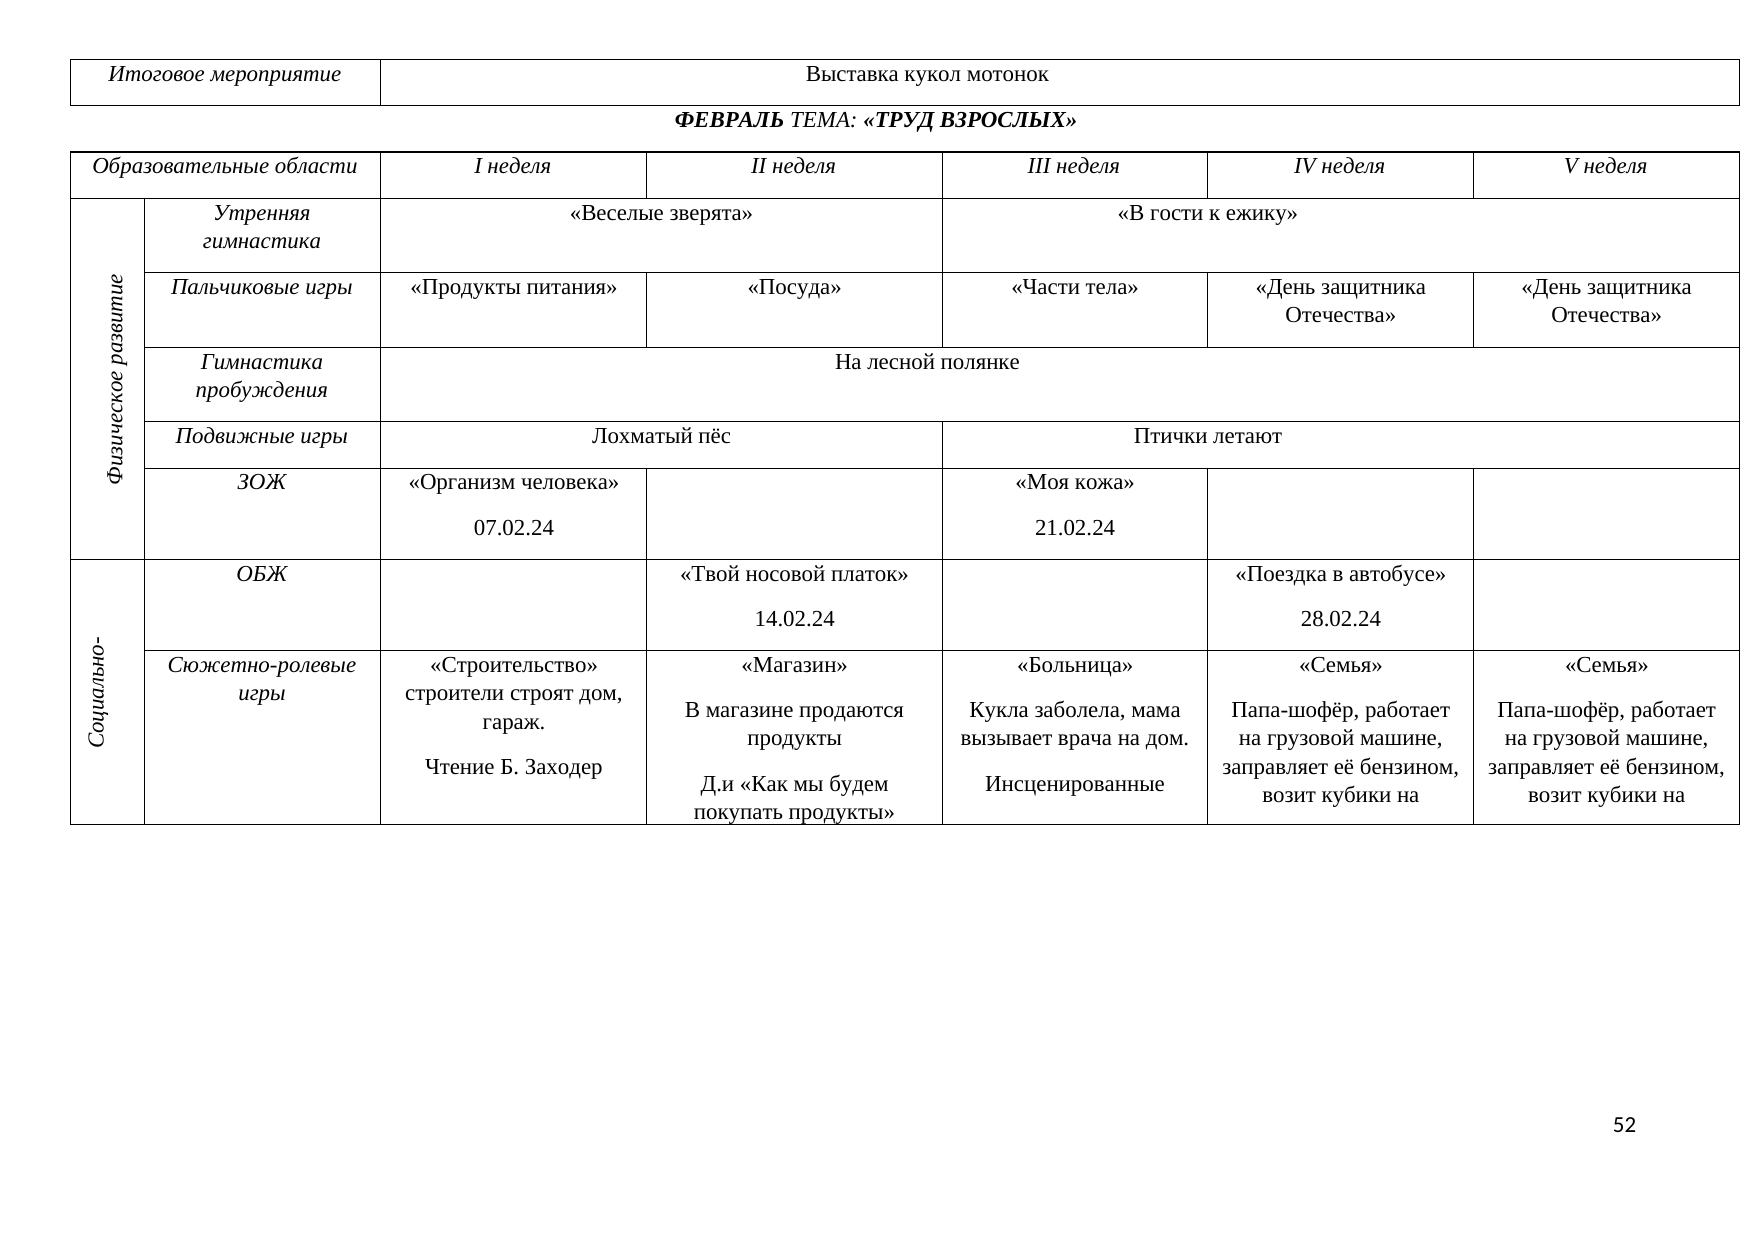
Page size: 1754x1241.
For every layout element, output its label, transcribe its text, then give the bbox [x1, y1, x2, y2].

table_cell «Организм человека» 07.02.24 [381, 469, 646, 559]
table_cell «Части тела» [943, 273, 1207, 347]
table_cell Итоговое мероприятие [71, 60, 380, 105]
table_cell [1474, 560, 1739, 650]
table_header V неделя [1474, 153, 1739, 197]
table_cell На лесной полянке [381, 348, 1474, 421]
table_cell Сюжетно-ролевые игры [145, 651, 380, 824]
table_cell Подвижные игры [145, 422, 380, 467]
table_cell [1474, 348, 1739, 421]
table_header II неделя [647, 153, 942, 197]
table_cell Выставка кукол мотонок [381, 60, 1474, 105]
table_cell «Продукты питания» [381, 273, 646, 347]
table_cell Гимнастика пробуждения [145, 348, 380, 421]
table_cell «Посуда» [647, 273, 942, 347]
table_cell ОБЖ [145, 560, 380, 650]
table_cell Птички летают [943, 422, 1474, 467]
table_cell Утренняя гимнастика [145, 199, 380, 272]
table_cell «Моя кожа» 21.02.24 [943, 469, 1207, 559]
table_cell Лохматый пёс [381, 422, 942, 467]
table_cell «Поездка в автобусе» 28.02.24 [1208, 560, 1473, 650]
table_cell «День защитника Отечества» [1474, 273, 1739, 347]
table_cell «Семья» Папа-шофёр, работает на грузовой машине, заправляет её бензином, возит кубики на стройку. Мама готовит обед. Беседа «Где работает папа» [1474, 651, 1739, 824]
table_cell «Семья» Папа-шофёр, работает на грузовой машине, заправляет её бензином, возит кубики на стройку. Мама готовит обед. Беседа «Где работает папа» [1208, 651, 1473, 824]
table_cell [1474, 60, 1739, 105]
table_header I неделя [381, 153, 646, 197]
table_cell Пальчиковые игры [145, 273, 380, 347]
table_cell ЗОЖ [145, 469, 380, 559]
table_cell «Веселые зверята» [381, 199, 942, 272]
table_cell [1474, 199, 1739, 272]
table_cell «Магазин» В магазине продаются продукты Д.и «Как мы будем покупать продукты» [647, 651, 942, 824]
table_cell [1474, 469, 1739, 559]
table_cell [1208, 469, 1473, 559]
table_cell Физическое развитие [71, 199, 144, 559]
table_header III неделя [943, 153, 1207, 197]
table_cell [647, 469, 942, 559]
table_header IV неделя [1208, 153, 1473, 197]
table_cell «Строительство» строители строят дом, гараж. Чтение Б. Заходер «Строители» Рассматривание иллюстраций. [381, 651, 646, 824]
table_cell «Больница» Кукла заболела, мама вызывает врача на дом. Инсценированные пьесы «Котик заболел» [943, 651, 1207, 824]
table_header Образовательные области [71, 153, 380, 197]
table_cell Социально-коммуникативное развитие [71, 560, 144, 824]
table_cell «В гости к ежику» [943, 199, 1474, 272]
table_cell [381, 560, 646, 650]
text ФЕВРАЛЬ ТЕМА: «ТРУД ВЗРОСЛЫХ» [118, 106, 1636, 133]
table_cell [1474, 422, 1739, 467]
table_cell [943, 560, 1207, 650]
table_cell «День защитника Отечества» [1208, 273, 1473, 347]
table_cell «Твой носовой платок» 14.02.24 [647, 560, 942, 650]
